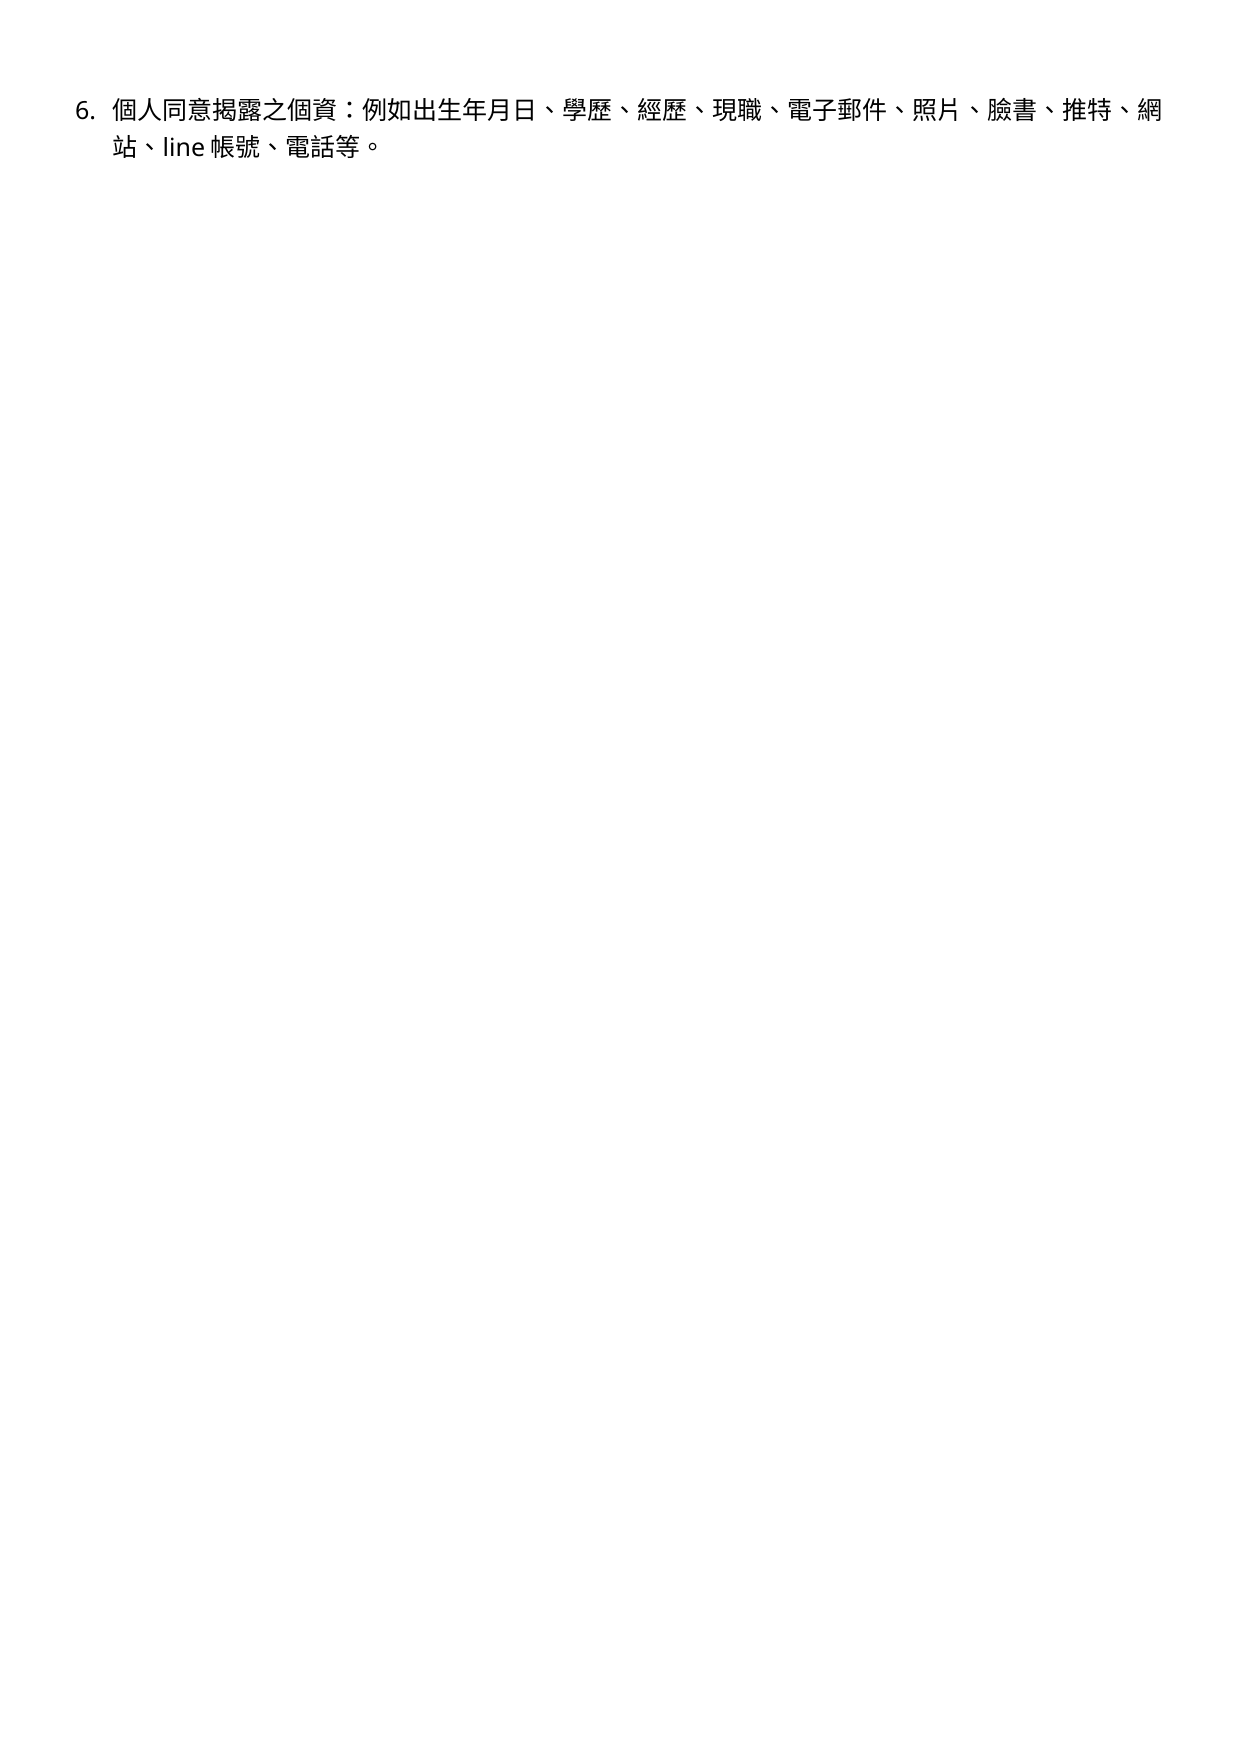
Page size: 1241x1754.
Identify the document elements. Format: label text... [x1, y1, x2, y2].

list 個人同意揭露之個資：例如出生年月日、學歷、經歷、現職、電子郵件、照片、臉書、推特、網站、line帳號、電話等。 [75, 89, 1165, 164]
